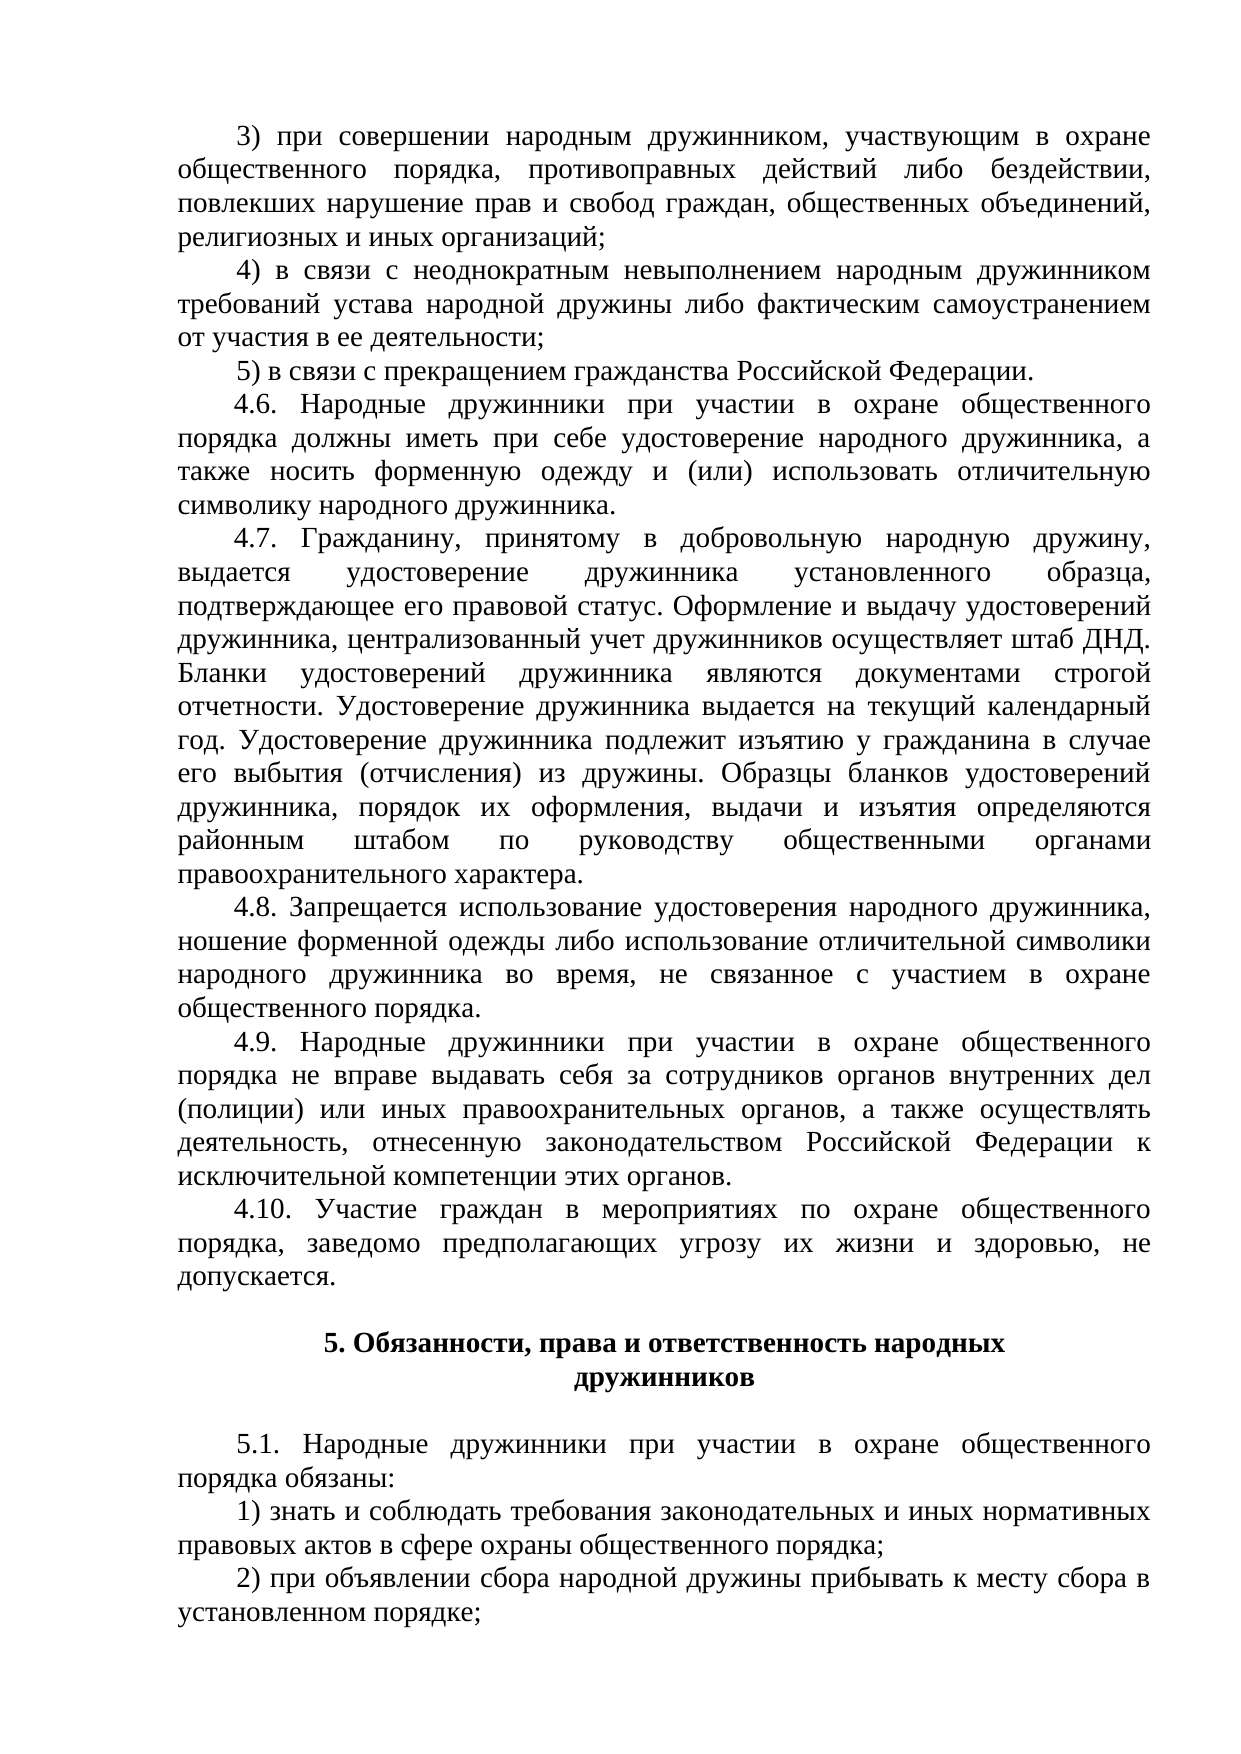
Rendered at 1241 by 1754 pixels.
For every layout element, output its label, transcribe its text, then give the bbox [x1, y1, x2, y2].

text 3) при совершении народным дружинником, участвующим в охране общественного порядка, противоправных действий либо бездействии, повлекших нарушение прав и свобод граждан, общественных объединений, религиозных и иных организаций; [177, 118, 1152, 252]
text 4.8. Запрещается использование удостоверения народного дружинника, ношение форменной одежды либо использование отличительной символики народного дружинника во время, не связанное с участием в охране общественного порядка. [177, 889, 1152, 1024]
text дружинников [177, 1359, 1152, 1393]
text 5. Обязанности, права и ответственность народных [177, 1326, 1152, 1359]
text 5.1. Народные дружинники при участии в охране общественного порядка обязаны: [177, 1426, 1152, 1493]
text 4.7. Гражданину, принятому в добровольную народную дружину, выдается удостоверение дружинника установленного образца, подтверждающее его правовой статус. Оформление и выдачу удостоверений дружинника, централизованный учет дружинников осуществляет штаб ДНД. Бланки удостоверений дружинника являются документами строгой отчетности. Удостоверение дружинника выдается на текущий календарный год. Удостоверение дружинника подлежит изъятию у гражданина в случае его выбытия (отчисления) из дружины. Образцы бланков удостоверений дружинника, порядок их оформления, выдачи и изъятия определяются районным штабом по руководству общественными органами правоохранительного характера. [177, 521, 1152, 889]
text 4.9. Народные дружинники при участии в охране общественного порядка не вправе выдавать себя за сотрудников органов внутренних дел (полиции) или иных правоохранительных органов, а также осуществлять деятельность, отнесенную законодательством Российской Федерации к исключительной компетенции этих органов. [177, 1024, 1152, 1191]
text 1) знать и соблюдать требования законодательных и иных нормативных правовых актов в сфере охраны общественного порядка; [177, 1493, 1152, 1560]
text 4.6. Народные дружинники при участии в охране общественного порядка должны иметь при себе удостоверение народного дружинника, а также носить форменную одежду и (или) использовать отличительную символику народного дружинника. [177, 386, 1152, 521]
text 5) в связи с прекращением гражданства Российской Федерации. [177, 353, 1152, 386]
text 4.10. Участие граждан в мероприятиях по охране общественного порядка, заведомо предполагающих угрозу их жизни и здоровью, не допускается. [177, 1191, 1152, 1292]
text 2) при объявлении сбора народной дружины прибывать к месту сбора в установленном порядке; [177, 1560, 1152, 1627]
text 4) в связи с неоднократным невыполнением народным дружинником требований устава народной дружины либо фактическим самоустранением от участия в ее деятельности; [177, 252, 1152, 353]
